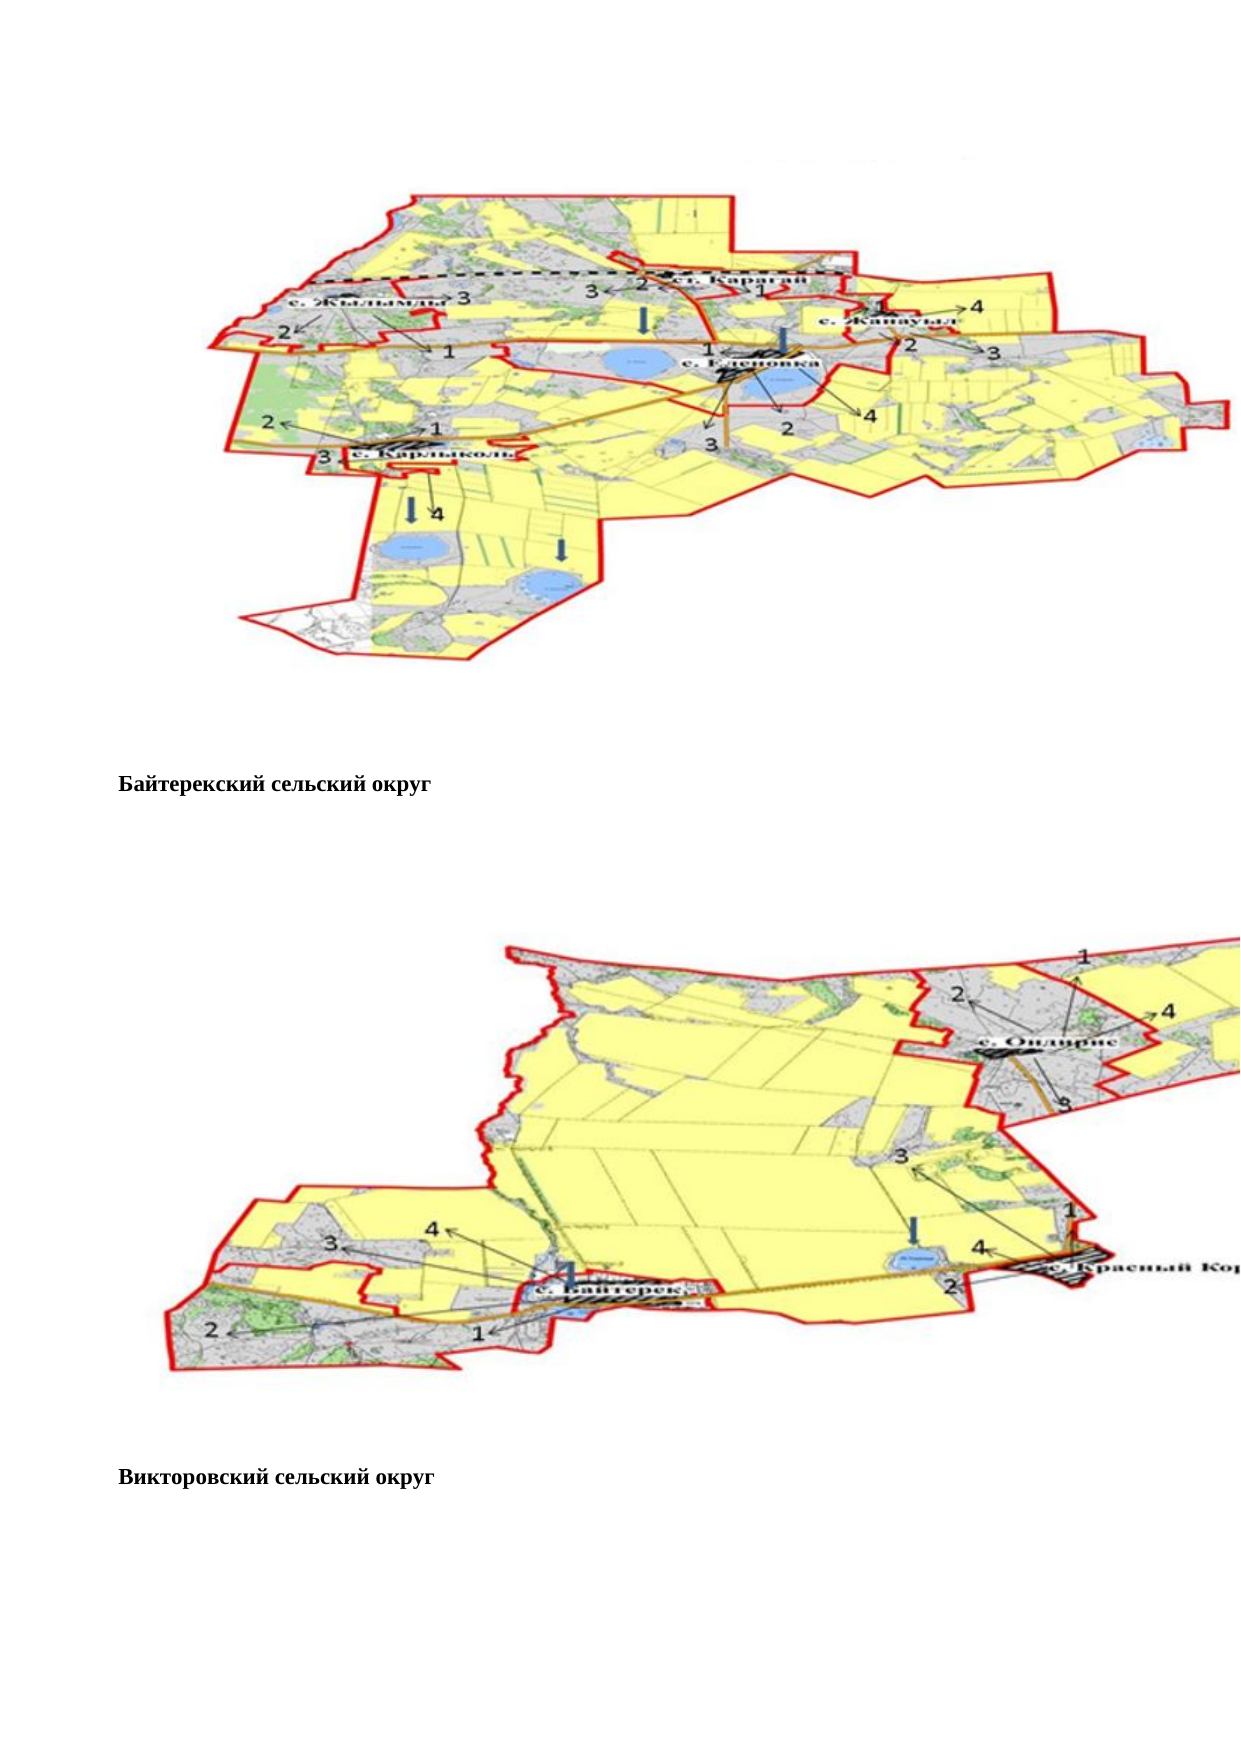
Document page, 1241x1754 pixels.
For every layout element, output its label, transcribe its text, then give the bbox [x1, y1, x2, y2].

text Викторовский сельский округ [112, 1463, 1128, 1489]
picture [112, 150, 1241, 707]
text Байтерекский сельский округ [112, 771, 1128, 797]
picture [112, 861, 1241, 1399]
